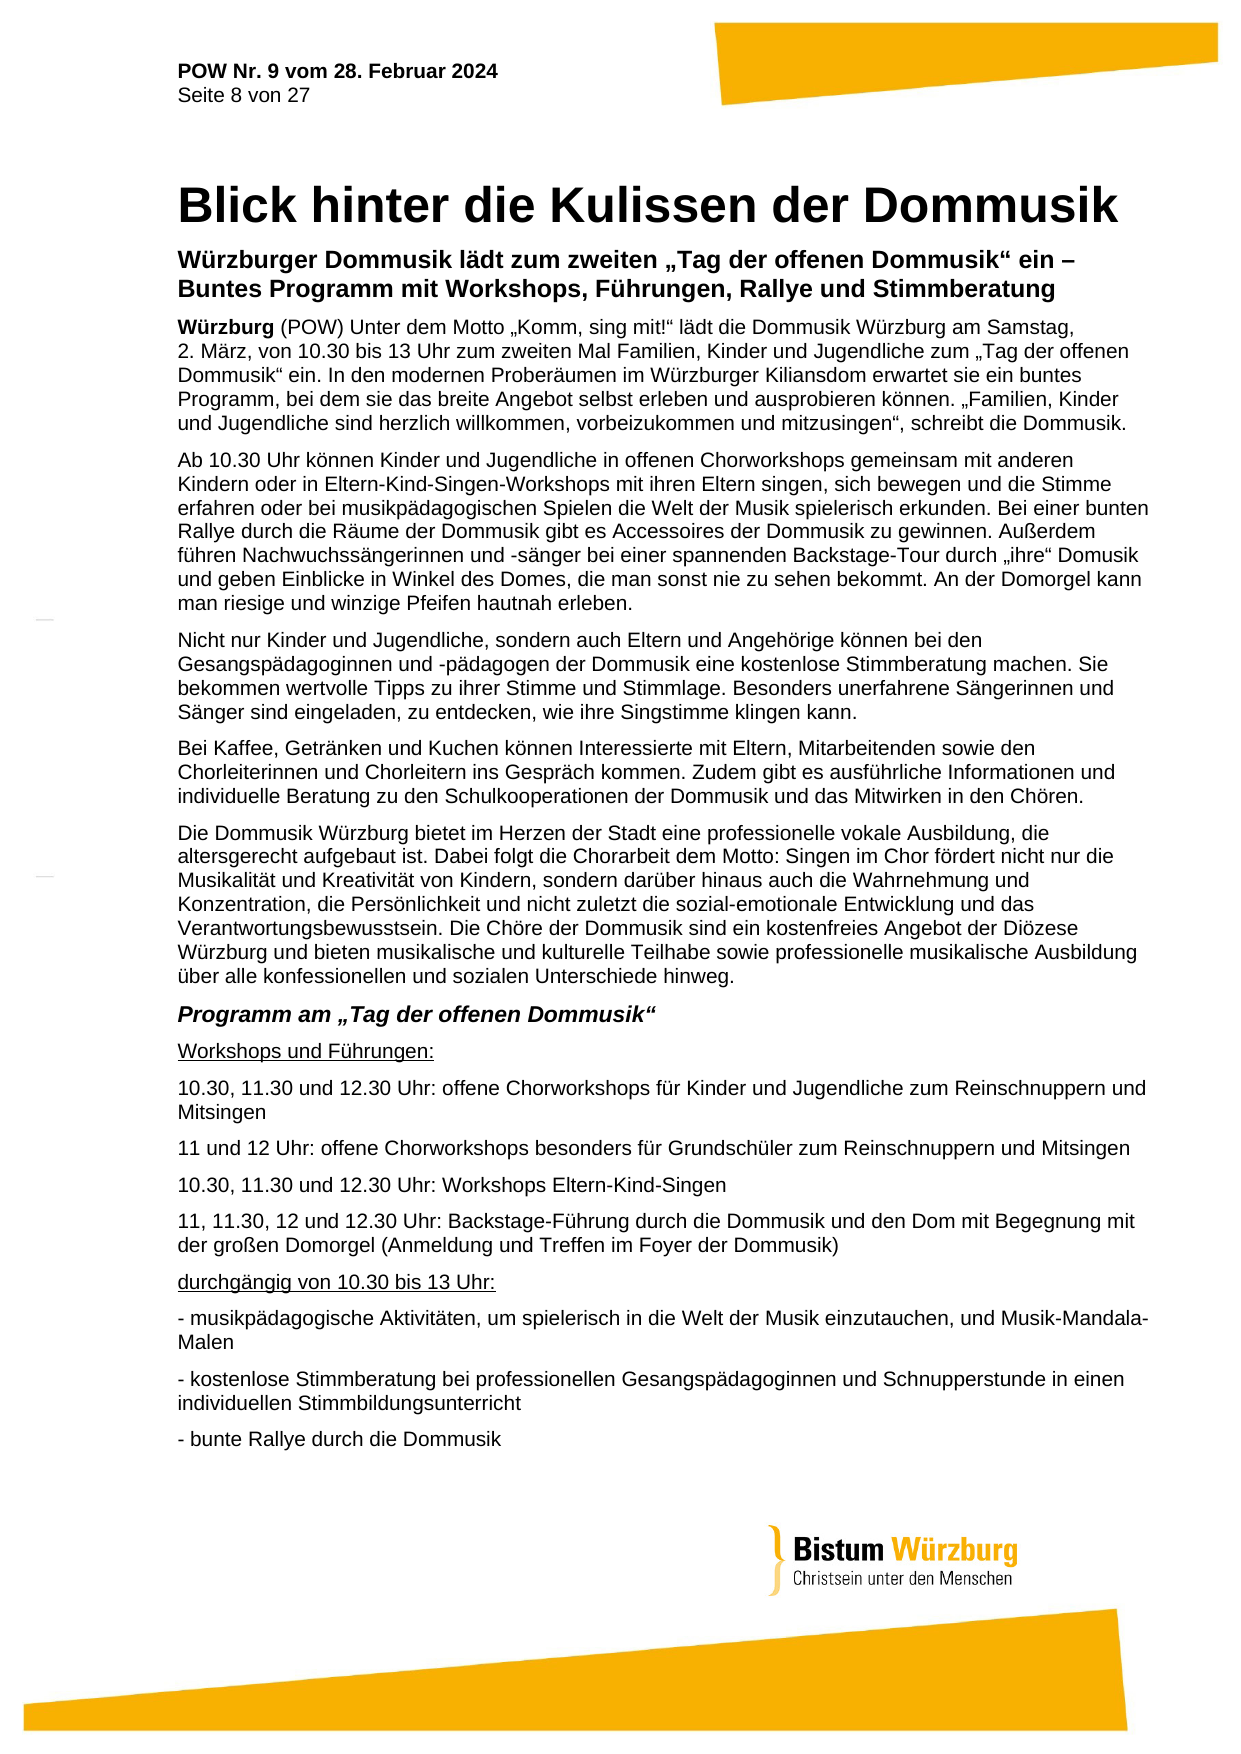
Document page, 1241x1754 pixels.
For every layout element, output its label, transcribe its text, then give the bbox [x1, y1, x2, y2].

text Die Dommusik Würzburg bietet im Herzen der Stadt eine professionelle vokale Ausbildung, die altersgerecht aufgebaut ist. Dabei folgt die Chorarbeit dem Motto: Singen im Chor fördert nicht nur die Musikalität und Kreativität von Kindern, sondern darüber hinaus auch die Wahrnehmung und Konzentration, die Persönlichkeit und nicht zuletzt die sozial-emotionale Entwicklung und das Verantwortungsbewusstsein. Die Chöre der Dommusik sind ein kostenfreies Angebot der Diözese Würzburg und bieten musikalische und kulturelle Teilhabe sowie professionelle musikalische Ausbildung über alle konfessionellen und sozialen Unterschiede hinweg. [177, 820, 1152, 988]
text Workshops und Führungen: [177, 1039, 1152, 1063]
text Würzburg (POW) Unter dem Motto „Komm, sing mit!“ lädt die Dommusik Würzburg am Samstag, 2. März, von 10.30 bis 13 Uhr zum zweiten Mal Familien, Kinder und Jugendliche zum „Tag der offenen Dommusik“ ein. In den modernen Proberäumen im Würzburger Kiliansdom erwartet sie ein buntes Programm, bei dem sie das breite Angebot selbst erleben und ausprobieren können. „Familien, Kinder und Jugendliche sind herzlich willkommen, vorbeizukommen und mitzusingen“, schreibt die Dommusik. [177, 315, 1152, 435]
text Programm am „Tag der offenen Dommusik“ [177, 1001, 1152, 1027]
text Würzburger Dommusik lädt zum zweiten „Tag der offenen Dommusik“ ein – Buntes Programm mit Workshops, Führungen, Rallye und Stimmberatung [177, 245, 1152, 303]
text 10.30, 11.30 und 12.30 Uhr: Workshops Eltern-Kind-Singen [177, 1173, 1152, 1197]
text - kostenlose Stimmberatung bei professionellen Gesangspädagoginnen und Schnupperstunde in einen individuellen Stimmbildungsunterricht [177, 1366, 1152, 1414]
subtitle Blick hinter die Kulissen der Dommusik [177, 175, 1152, 233]
text durchgängig von 10.30 bis 13 Uhr: [177, 1269, 1152, 1293]
text Bei Kaffee, Getränken und Kuchen können Interessierte mit Eltern, Mitarbeitenden sowie den Chorleiterinnen und Chorleitern ins Gespräch kommen. Zudem gibt es ausführliche Informationen und individuelle Beratung zu den Schulkooperationen der Dommusik und das Mitwirken in den Chören. [177, 736, 1152, 808]
text Ab 10.30 Uhr können Kinder und Jugendliche in offenen Chorworkshops gemeinsam mit anderen Kindern oder in Eltern-Kind-Singen-Workshops mit ihren Eltern singen, sich bewegen und die Stimme erfahren oder bei musikpädagogischen Spielen die Welt der Musik spielerisch erkunden. Bei einer bunten Rallye durch die Räume der Dommusik gibt es Accessoires der Dommusik zu gewinnen. Außerdem führen Nachwuchssängerinnen und -sänger bei einer spannenden Backstage-Tour durch „ihre“ Domusik und geben Einblicke in Winkel des Domes, die man sonst nie zu sehen bekommt. An der Domorgel kann man riesige und winzige Pfeifen hautnah erleben. [177, 447, 1152, 615]
text 11, 11.30, 12 und 12.30 Uhr: Backstage-Führung durch die Dommusik und den Dom mit Begegnung mit der großen Domorgel (Anmeldung und Treffen im Foyer der Dommusik) [177, 1209, 1152, 1257]
text 11 und 12 Uhr: offene Chorworkshops besonders für Grundschüler zum Reinschnuppern und Mitsingen [177, 1136, 1152, 1160]
text - bunte Rallye durch die Dommusik [177, 1427, 1152, 1451]
picture [0, 0, 1241, 1754]
text 10.30, 11.30 und 12.30 Uhr: offene Chorworkshops für Kinder und Jugendliche zum Reinschnuppern und Mitsingen [177, 1076, 1152, 1124]
text - musikpädagogische Aktivitäten, um spielerisch in die Welt der Musik einzutauchen, und Musik-Mandala-Malen [177, 1306, 1152, 1354]
text Nicht nur Kinder und Jugendliche, sondern auch Eltern und Angehörige können bei den Gesangspädagoginnen und -pädagogen der Dommusik eine kostenlose Stimmberatung machen. Sie bekommen wertvolle Tipps zu ihrer Stimme und Stimmlage. Besonders unerfahrene Sängerinnen und Sänger sind eingeladen, zu entdecken, wie ihre Singstimme klingen kann. [177, 628, 1152, 723]
